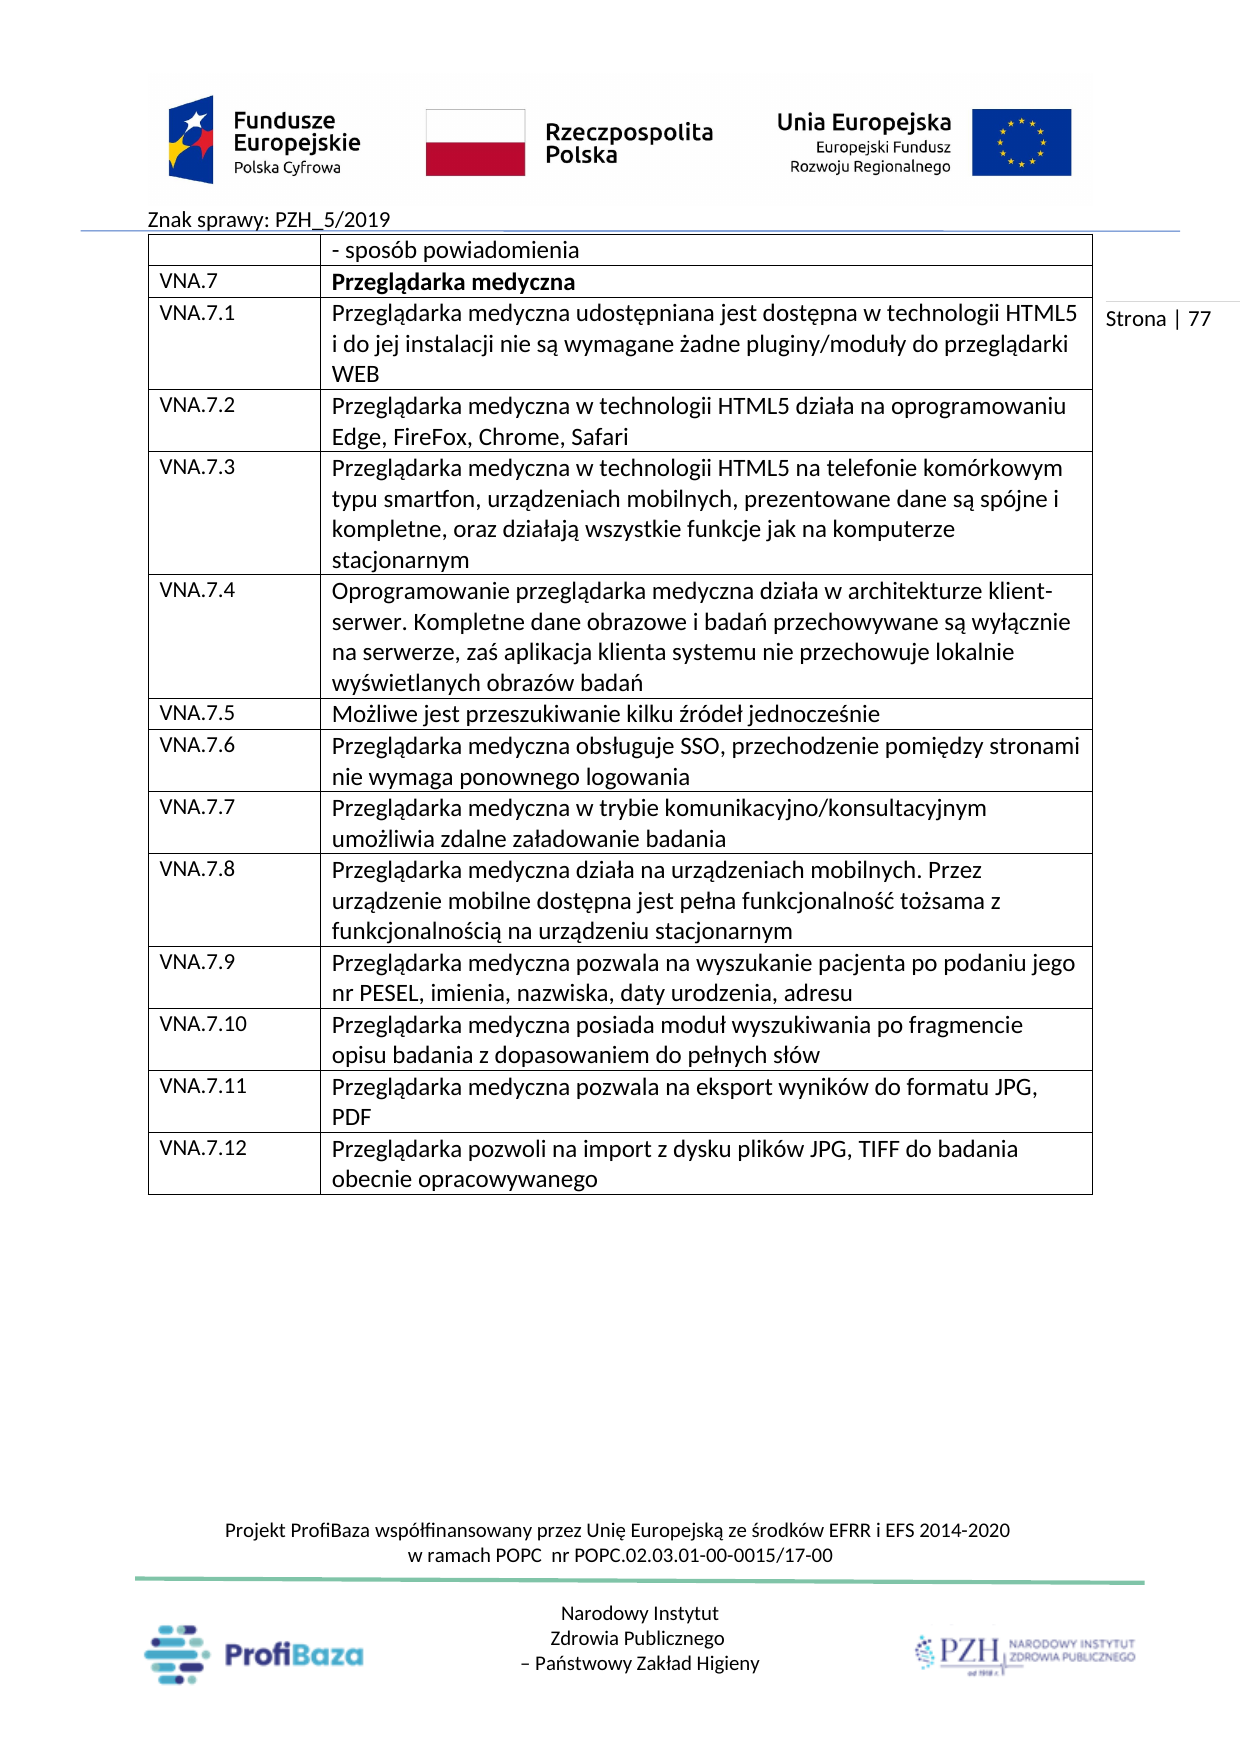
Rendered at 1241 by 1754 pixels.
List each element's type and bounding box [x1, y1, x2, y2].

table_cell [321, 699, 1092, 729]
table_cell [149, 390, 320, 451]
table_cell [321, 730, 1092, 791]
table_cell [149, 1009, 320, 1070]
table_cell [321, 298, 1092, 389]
picture [135, 1610, 387, 1695]
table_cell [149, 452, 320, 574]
picture [147, 73, 1093, 206]
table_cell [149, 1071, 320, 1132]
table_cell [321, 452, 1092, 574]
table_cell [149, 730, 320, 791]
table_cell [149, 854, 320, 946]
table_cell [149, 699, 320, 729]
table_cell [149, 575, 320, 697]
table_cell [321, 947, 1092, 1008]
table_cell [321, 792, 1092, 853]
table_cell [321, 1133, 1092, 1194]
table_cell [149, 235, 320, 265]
picture [911, 1624, 1145, 1681]
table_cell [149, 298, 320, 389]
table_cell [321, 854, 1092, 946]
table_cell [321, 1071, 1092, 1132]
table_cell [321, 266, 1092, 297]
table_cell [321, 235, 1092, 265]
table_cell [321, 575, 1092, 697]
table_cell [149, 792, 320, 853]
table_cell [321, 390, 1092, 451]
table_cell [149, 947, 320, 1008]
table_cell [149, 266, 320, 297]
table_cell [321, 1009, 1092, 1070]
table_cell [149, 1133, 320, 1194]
